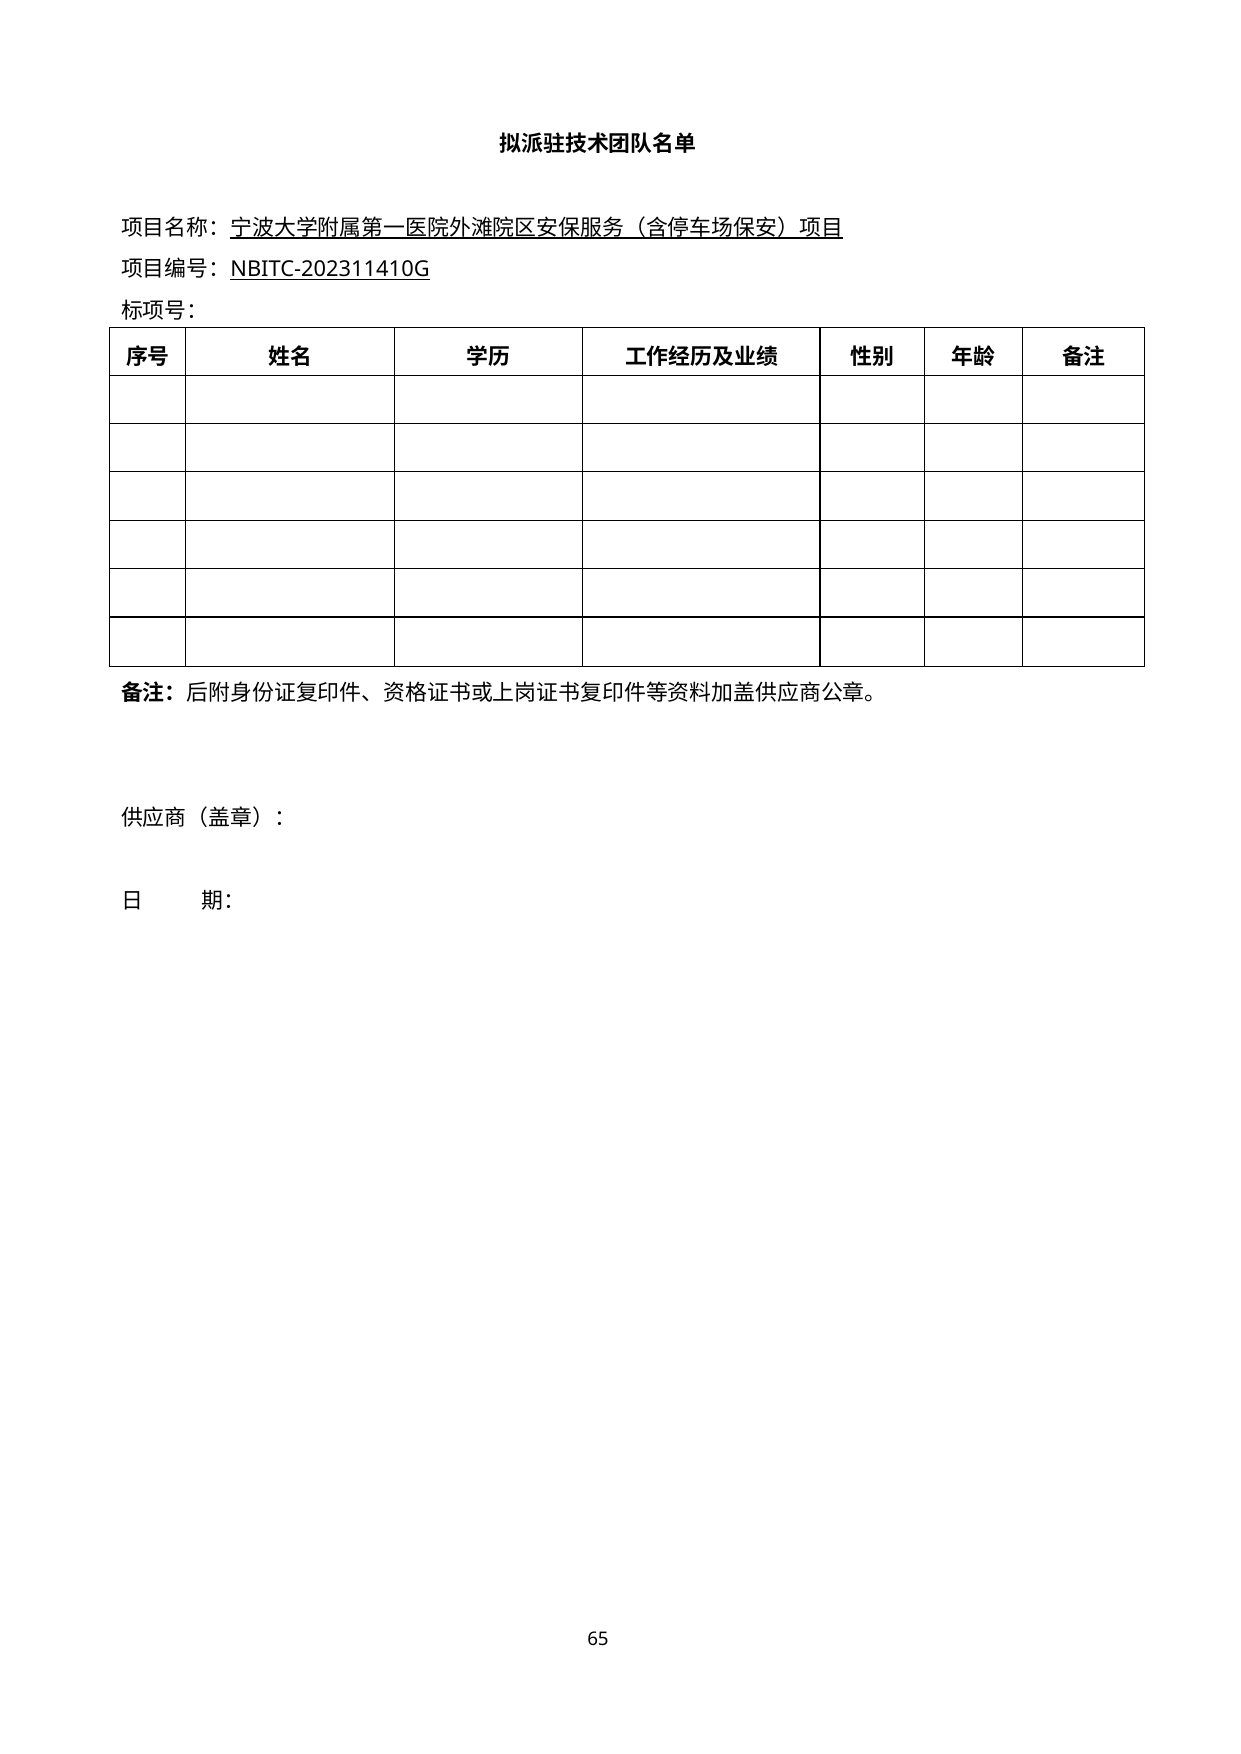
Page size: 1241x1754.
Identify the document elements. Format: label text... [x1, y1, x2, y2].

table_cell [186, 472, 394, 519]
table_cell [1023, 424, 1144, 471]
table_cell [110, 472, 185, 519]
table_cell [925, 618, 1022, 666]
table_cell [1023, 569, 1144, 616]
table_cell [821, 569, 924, 616]
table_cell [583, 472, 819, 519]
table_header 性别 [821, 328, 924, 375]
table_cell [925, 569, 1022, 616]
table_cell [925, 376, 1022, 423]
text 项目编号：NBITC-202311410G [121, 243, 1075, 285]
table_cell [583, 424, 819, 471]
table_cell [583, 569, 819, 616]
table_cell [395, 569, 582, 616]
table_cell [821, 521, 924, 568]
table_cell [110, 569, 185, 616]
table_cell [110, 521, 185, 568]
table_cell [925, 521, 1022, 568]
table_cell [186, 521, 394, 568]
table_cell [821, 472, 924, 519]
table_cell [186, 424, 394, 471]
table_header 序号 [110, 328, 185, 375]
table_cell [1023, 472, 1144, 519]
text 标项号： [121, 285, 1075, 327]
table_cell [925, 472, 1022, 519]
table_cell [821, 618, 924, 666]
table_cell [186, 569, 394, 616]
text 拟派驻技术团队名单 [121, 118, 1075, 160]
table_cell [186, 376, 394, 423]
table_cell [925, 424, 1022, 471]
table_cell [583, 376, 819, 423]
table_cell [395, 521, 582, 568]
table_cell [1023, 618, 1144, 666]
table_cell [395, 472, 582, 519]
table_cell [1023, 521, 1144, 568]
table_header 备注 [1023, 328, 1144, 375]
text 供应商（盖章）： [121, 792, 1075, 833]
table_cell [395, 424, 582, 471]
text 项目名称：宁波大学附属第一医院外滩院区安保服务（含停车场保安）项目 [121, 202, 1075, 243]
table_cell [395, 618, 582, 666]
table_cell [1023, 376, 1144, 423]
table_cell [583, 618, 819, 666]
text 备注：后附身份证复印件、资格证书或上岗证书复印件等资料加盖供应商公章。 [121, 667, 1075, 708]
table_cell [110, 618, 185, 666]
table_cell [821, 376, 924, 423]
table_header 工作经历及业绩 [583, 328, 819, 375]
table_cell [821, 424, 924, 471]
text 日 期： [121, 875, 1075, 917]
table_header 年龄 [925, 328, 1022, 375]
table_header 学历 [395, 328, 582, 375]
table_cell [583, 521, 819, 568]
table_cell [186, 618, 394, 666]
table_header 姓名 [186, 328, 394, 375]
table_cell [395, 376, 582, 423]
table_cell [110, 376, 185, 423]
table_cell [110, 424, 185, 471]
